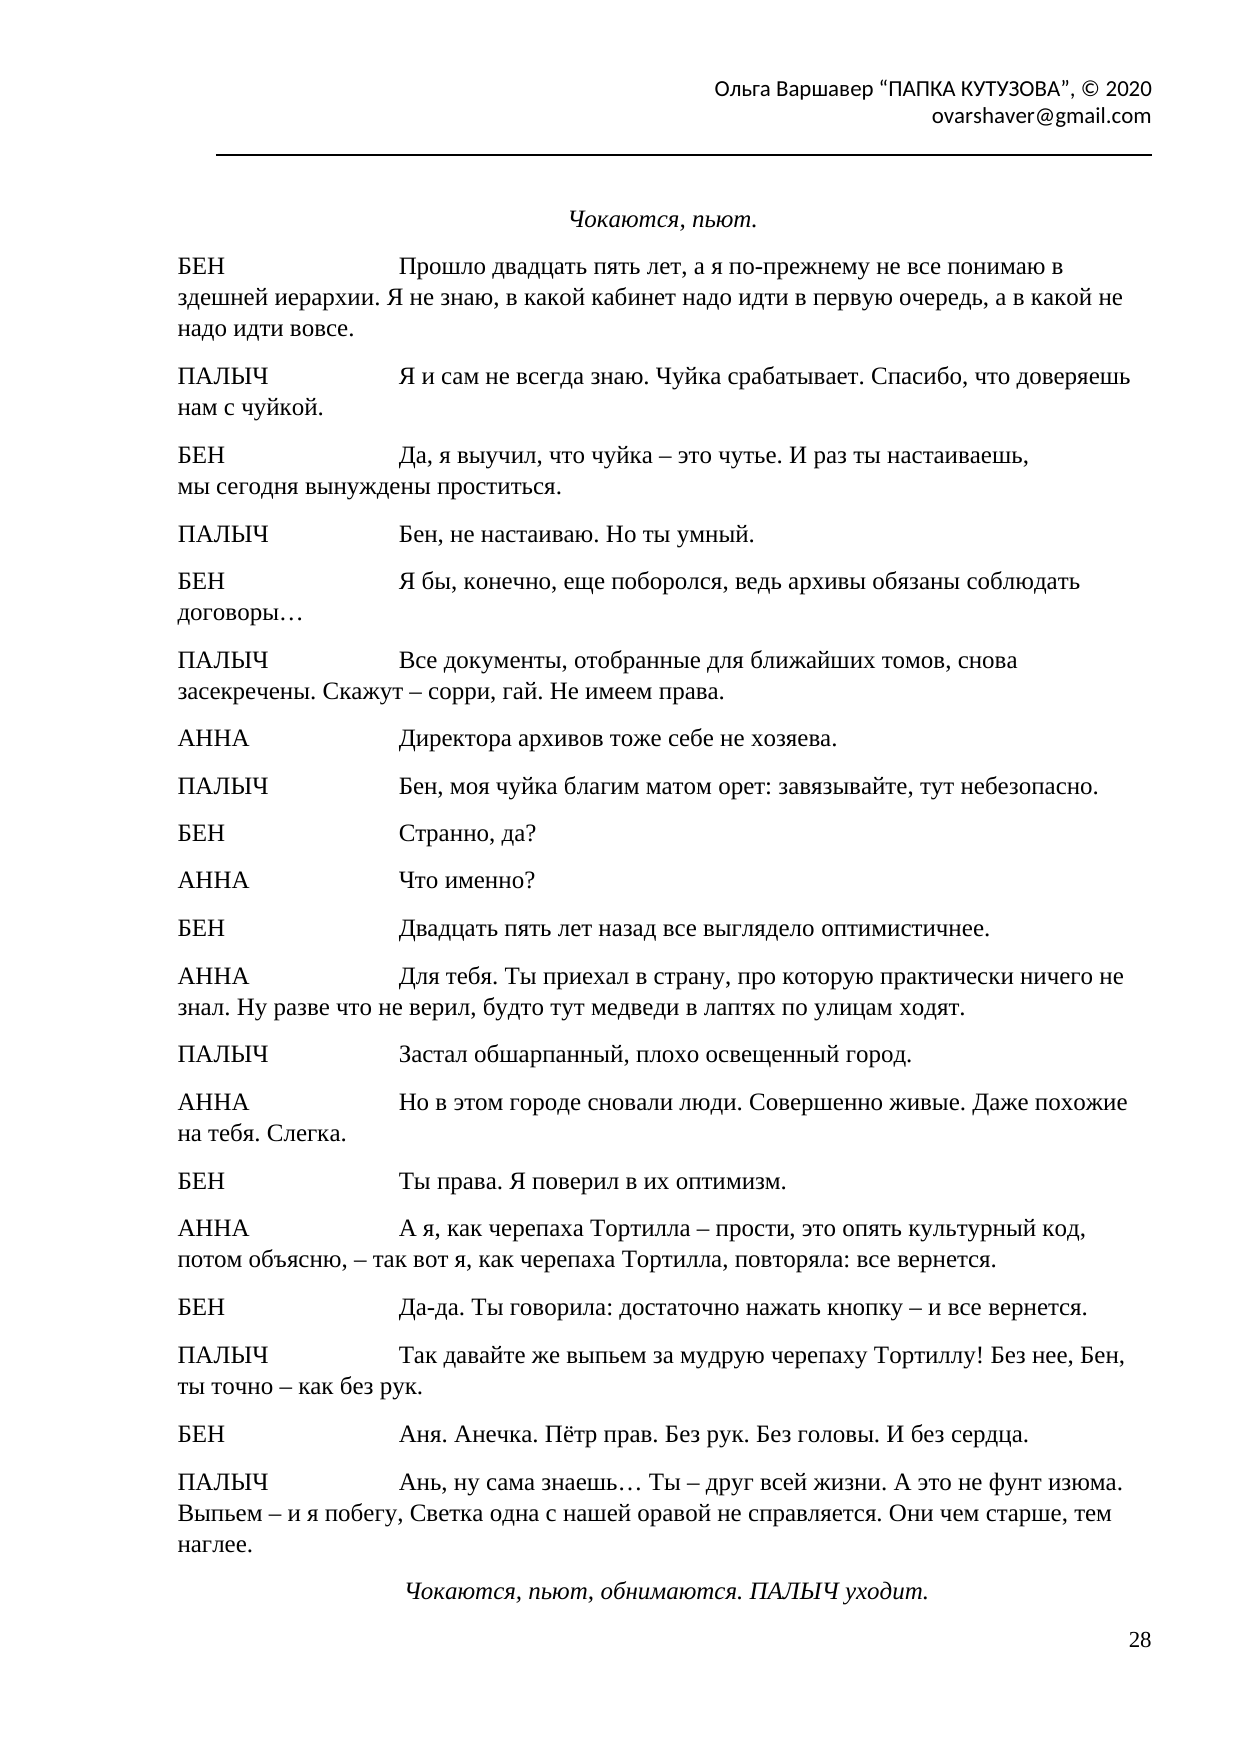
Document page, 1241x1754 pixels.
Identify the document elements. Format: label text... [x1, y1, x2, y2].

text ПАЛЫЧ Застал обшарпанный, плохо освещенный город. [177, 1039, 1163, 1068]
text ПАЛЫЧ Так давайте же выпьем за мудрую черепаху Тортиллу! Без нее, Бен, ты точно – как без рук. [177, 1340, 1125, 1400]
text БЕН Аня. Анечка. Пётр прав. Без рук. Без головы. И без сердца. [177, 1419, 1163, 1448]
text АННА Но в этом городе сновали люди. Совершенно живые. Даже похожие на тебя. Слегка. [177, 1087, 1128, 1147]
text ПАЛЫЧ Ань, ну сама знаешь… Ты – друг всей жизни. А это не фунт изюма. Выпьем – и я побегу, Светка одна с нашей оравой не справляется. Они чем старше, тем наглее. [177, 1467, 1124, 1557]
text АННА А я, как черепаха Тортилла – прости, это опять культурный код, потом объясню, – так вот я, как черепаха Тортилла, повторяла: все вернется. [177, 1213, 1087, 1273]
text ПАЛЫЧ Бен, не настаиваю. Но ты умный. [162, 519, 755, 547]
text БЕН Прошло двадцать пять лет, а я по-прежнему не все понимаю в здешней иерархии. Я не знаю, в какой кабинет надо идти в первую очередь, а в какой не надо идти вовсе. [177, 251, 1123, 342]
text АННА Для тебя. Ты приехал в страну, про которую практически ничего не знал. Ну разве что не верил, будто тут медведи в лаптях по улицам ходят. [177, 961, 1124, 1021]
text БЕН Да, я выучил, что чуйка – это чутье. И раз ты настаиваешь, мы сегодня вынуждены проститься. [177, 440, 1068, 500]
text БЕН Ты права. Я поверил в их оптимизм. [177, 1166, 1163, 1195]
text БЕН Да-да. Ты говорила: достаточно нажать кнопку – и все вернется. [177, 1292, 1163, 1321]
text ПАЛЫЧ Бен, моя чуйка благим матом орет: завязывайте, тут небезопасно. БЕН Странно, да? [177, 771, 1099, 847]
text АННА Что именно? [177, 866, 1163, 894]
text Чокаются, пьют. [162, 204, 760, 232]
text ПАЛЫЧ Я и сам не всегда знаю. Чуйка срабатывает. Спасибо, что доверяешь нам с чуйкой. [177, 361, 1131, 421]
text АННА Директора архивов тоже себе не хозяева. [177, 723, 1163, 752]
text Чокаются, пьют, обнимаются. ПАЛЫЧ уходит. [181, 1576, 1154, 1605]
text ПАЛЫЧ Все документы, отобранные для ближайших томов, снова засекречены. Скажут – сорри, гай. Не имеем права. [177, 645, 1018, 704]
text БЕН Двадцать пять лет назад все выглядело оптимистичнее. [177, 913, 1163, 942]
text БЕН Я бы, конечно, еще поборолся, ведь архивы обязаны соблюдать договоры… [177, 566, 1081, 626]
